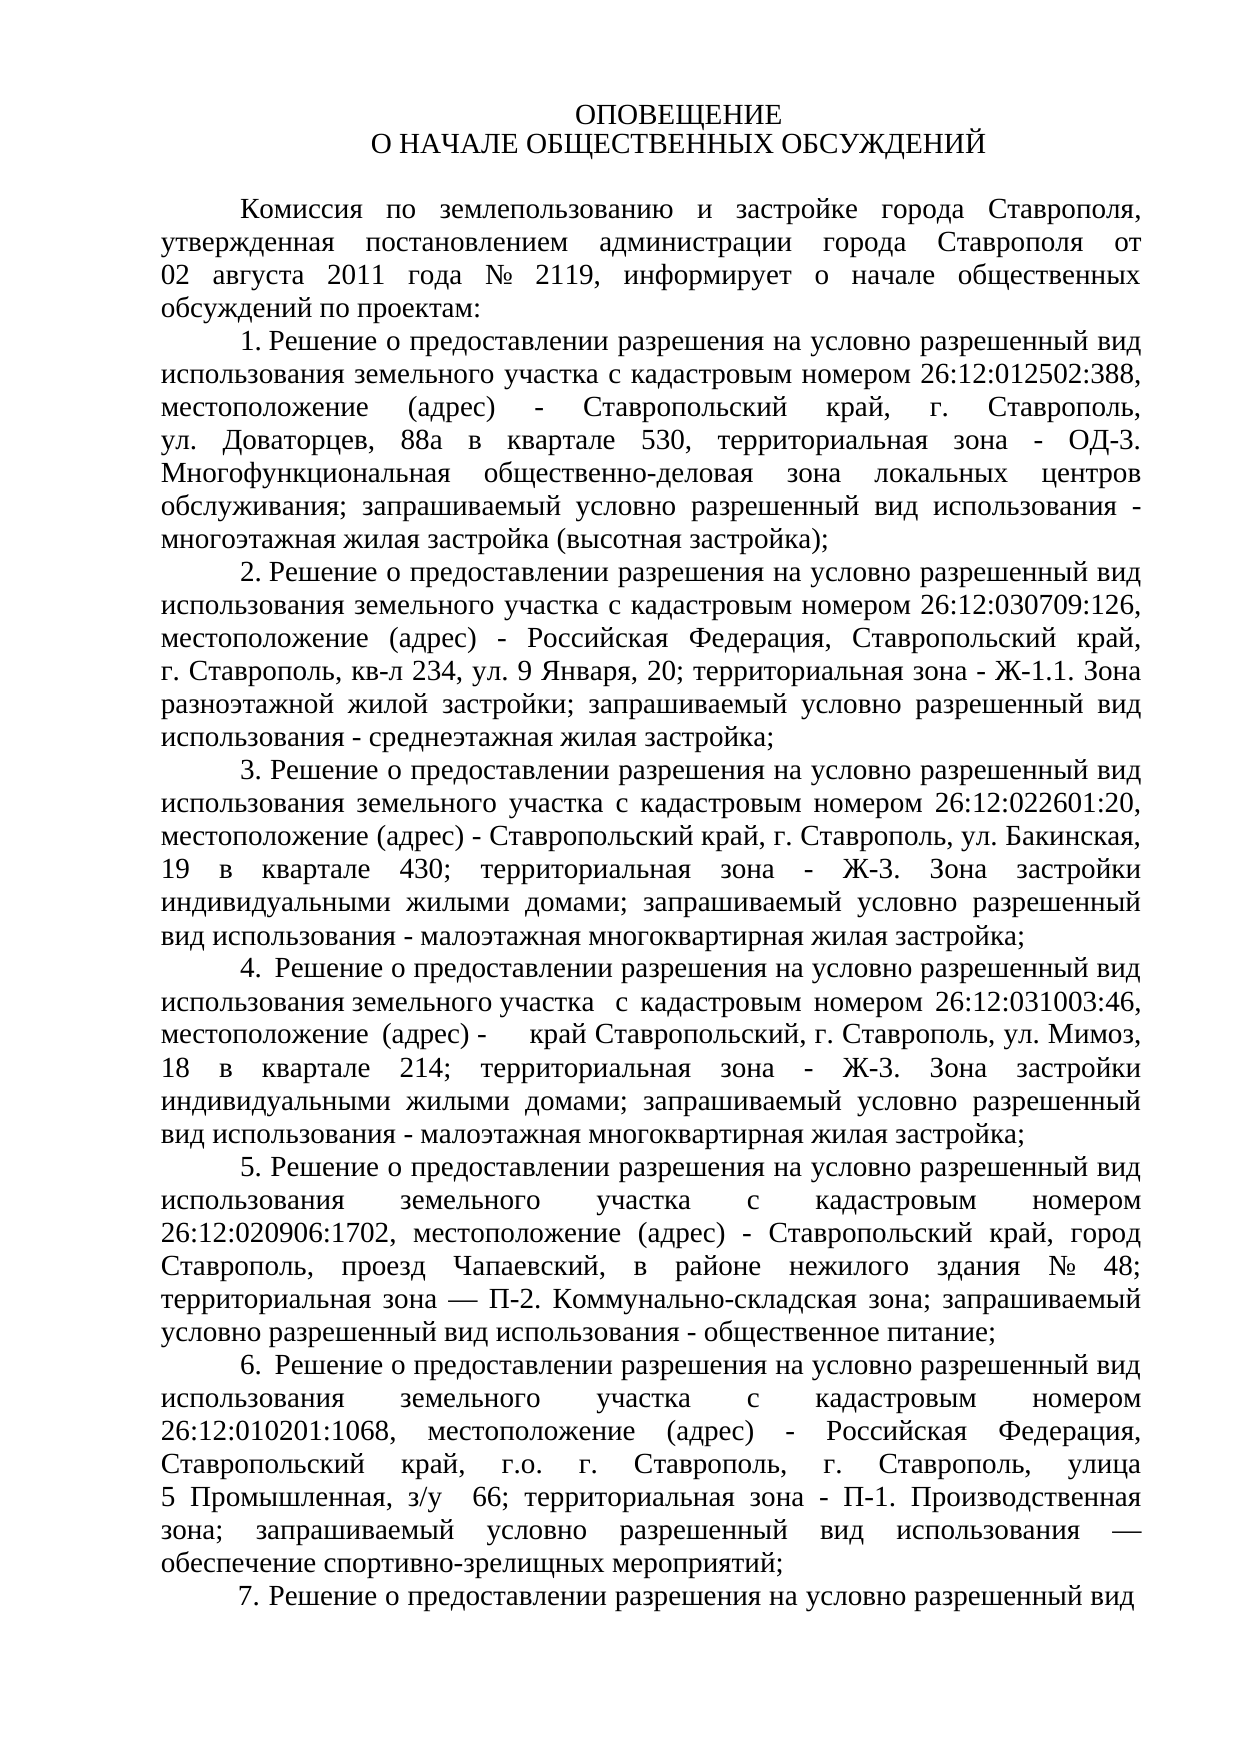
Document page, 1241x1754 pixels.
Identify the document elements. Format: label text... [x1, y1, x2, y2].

list Решение о предоставлении разрешения на условно разрешенный вид использования земельного участка с кадастровым номером 26:12:012502:388, местоположение (адрес) - Ставропольский край, г. Ставрополь, ул. Доваторцев, 88а в квартале 530, территориальная зона - ОД-3. Многофункциональная общественно-деловая зона локальных центров обслуживания; запрашиваемый условно разрешенный вид использования - многоэтажная жилая застройка (высотная застройка); [161, 324, 1142, 555]
list Решение о предоставлении разрешения на условно разрешенный вид использования земельного участка с кадастровым номером 26:12:030709:126, местоположение (адрес) - Российская Федерация, Ставропольский край, г. Ставрополь, кв-л 234, ул. 9 Января, 20; территориальная зона - Ж-1.1. Зона разноэтажной жилой застройки; запрашиваемый условно разрешенный вид использования - среднеэтажная жилая застройка; [161, 555, 1142, 753]
text Комиссия по землепользованию и застройке города Ставрополя, утвержденная постановлением администрации города Ставрополя от 02 августа 2011 года № 2119, информирует о начале общественных обсуждений по проектам: [161, 192, 1142, 324]
list Решение о предоставлении разрешения на условно разрешенный вид использования земельного участка с кадастровым номером 26:12:022601:20, местоположение (адрес) - Ставропольский край, г. Ставрополь, ул. Бакинская, 19 в квартале 430; территориальная зона - Ж-3. Зона застройки индивидуальными жилыми домами; запрашиваемый условно разрешенный вид использования - малоэтажная многоквартирная жилая застройка; [161, 753, 1142, 952]
text ОПОВЕЩЕНИЕ [186, 101, 1171, 130]
list Решение о предоставлении разрешения на условно разрешенный вид использования земельного участка с кадастровым номером 26:12:020906:1702, местоположение (адрес) - Ставропольский край, город Ставрополь, проезд Чапаевский, в районе нежилого здания № 48; территориальная зона — П-2. Коммунально-складская зона; запрашиваемый условно разрешенный вид использования - общественное питание; [161, 1150, 1142, 1348]
list Решение о предоставлении разрешения на условно разрешенный вид использования земельного участка с кадастровым номером 26:12:010201:1068, местоположение (адрес) - Российская Федерация, Ставропольский край, г.о. г. Ставрополь, г. Ставрополь, улица 5 Промышленная, з/у 66; территориальная зона - П-1. Производственная зона; запрашиваемый условно разрешенный вид использования — обеспечение спортивно-зрелищных мероприятий; [161, 1348, 1142, 1579]
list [161, 1579, 1136, 1612]
list Решение о предоставлении разрешения на условно разрешенный вид использования земельного участка с кадастровым номером 26:12:031003:46, местоположение (адрес) - край Ставропольский, г. Ставрополь, ул. Мимоз, 18 в квартале 214; территориальная зона - Ж-3. Зона застройки индивидуальными жилыми домами; запрашиваемый условно разрешенный вид использования - малоэтажная многоквартирная жилая застройка; [161, 952, 1142, 1150]
text О НАЧАЛЕ ОБЩЕСТВЕННЫХ ОБСУЖДЕНИЙ [186, 130, 1171, 159]
